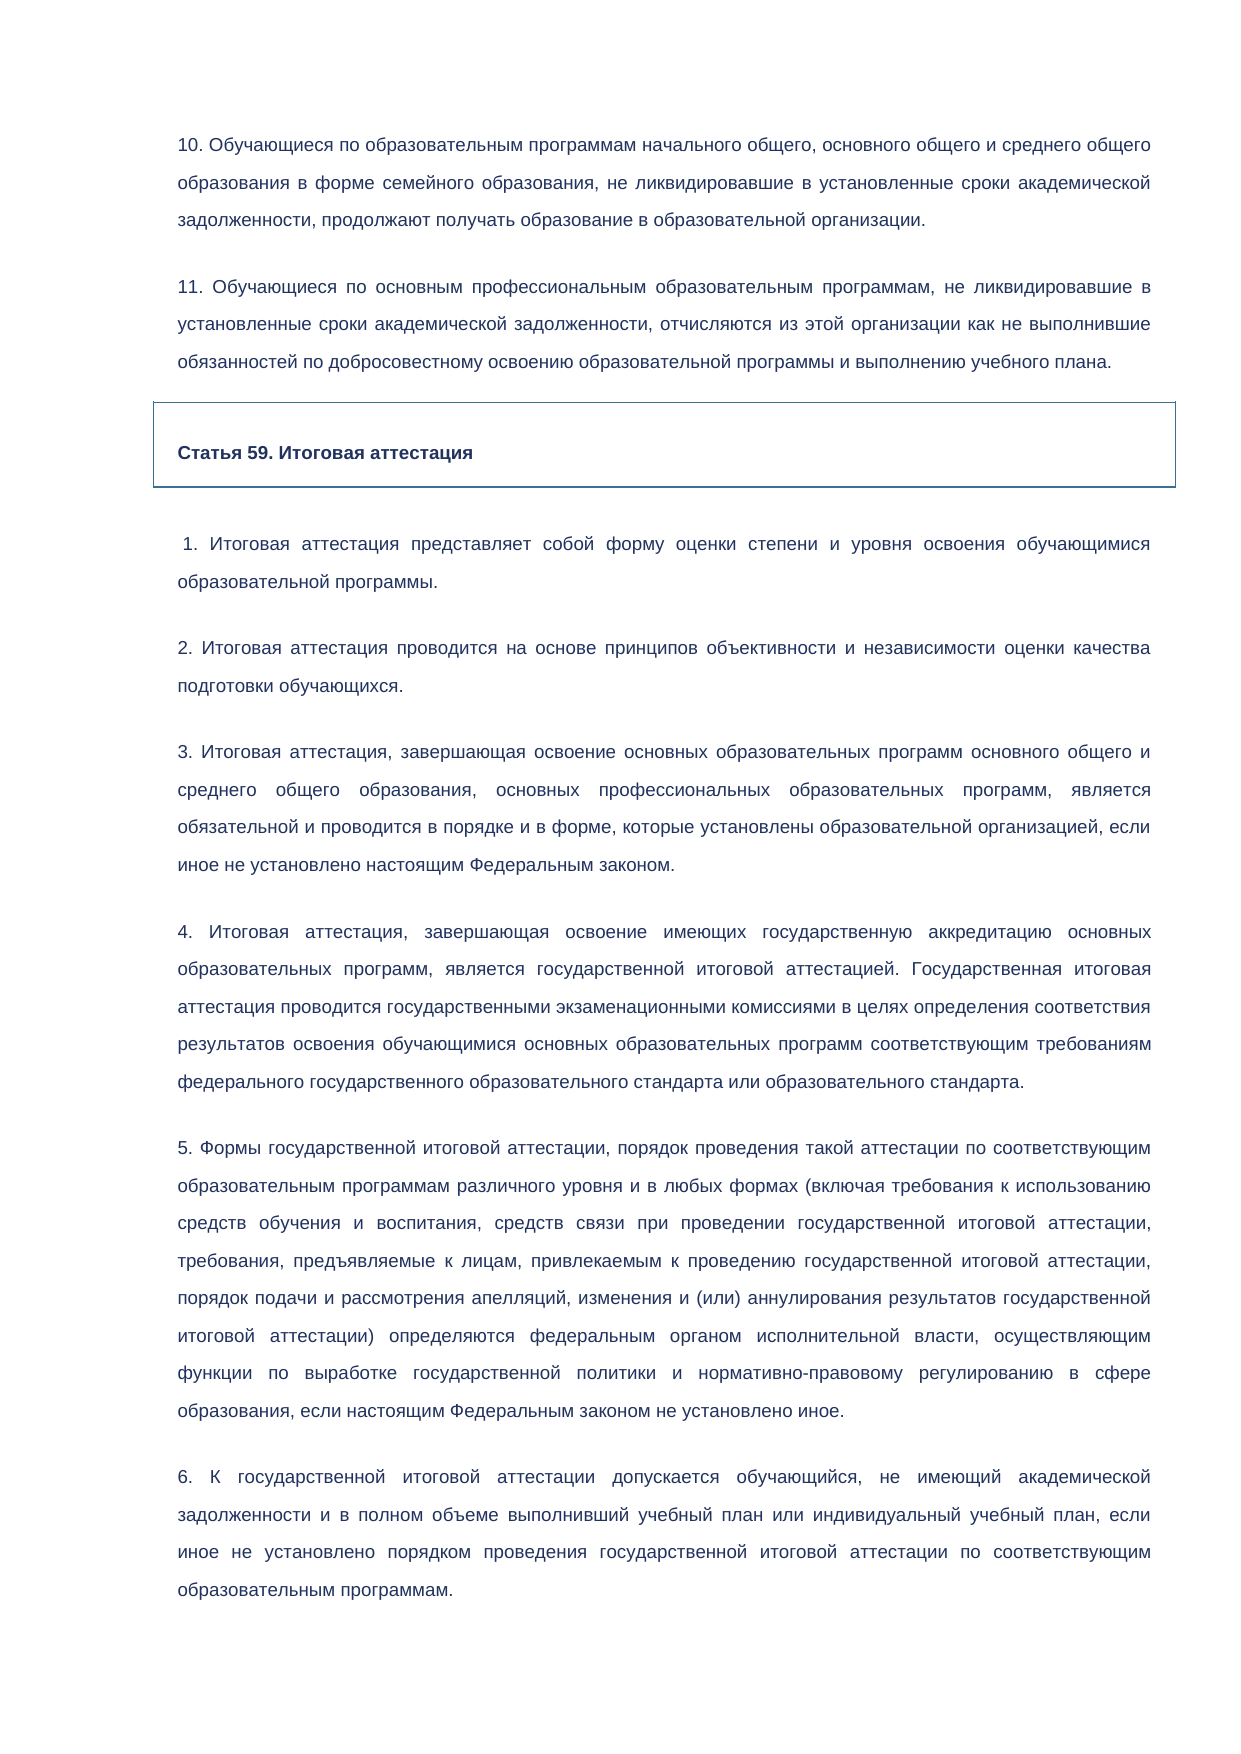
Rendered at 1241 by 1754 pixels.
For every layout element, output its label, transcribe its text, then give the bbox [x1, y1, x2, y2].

text 1. Итоговая аттестация представляет собой форму оценки степени и уровня освоения обучающимися образовательной программы. [177, 517, 1152, 592]
text 11. Обучающиеся по основным профессиональным образовательным программам, не ликвидировавшие в установленные сроки академической задолженности, отчисляются из этой организации как не выполнившие обязанностей по добросовестному освоению образовательной программы и выполнению учебного плана. [177, 260, 1152, 372]
text 5. Формы государственной итоговой аттестации, порядок проведения такой аттестации по соответствующим образовательным программам различного уровня и в любых формах (включая требования к использованию средств обучения и воспитания, средств связи при проведении государственной итоговой аттестации, требования, предъявляемые к лицам, привлекаемым к проведению государственной итоговой аттестации, порядок подачи и рассмотрения апелляций, изменения и (или) аннулирования результатов государственной итоговой аттестации) определяются федеральным органом исполнительной власти, осуществляющим функции по выработке государственной политики и нормативно-правовому регулированию в сфере образования, если настоящим Федеральным законом не установлено иное. [177, 1121, 1152, 1421]
text 4. Итоговая аттестация, завершающая освоение имеющих государственную аккредитацию основных образовательных программ, является государственной итоговой аттестацией. Государственная итоговая аттестация проводится государственными экзаменационными комиссиями в целях определения соответствия результатов освоения обучающимися основных образовательных программ соответствующим требованиям федерального государственного образовательного стандарта или образовательного стандарта. [177, 904, 1152, 1092]
text 3. Итоговая аттестация, завершающая освоение основных образовательных программ основного общего и среднего общего образования, основных профессиональных образовательных программ, является обязательной и проводится в порядке и в форме, которые установлены образовательной организацией, если иное не установлено настоящим Федеральным законом. [177, 725, 1152, 875]
subtitle Статья 59. Итоговая аттестация [154, 403, 1175, 486]
text 6. К государственной итоговой аттестации допускается обучающийся, не имеющий академической задолженности и в полном объеме выполнивший учебный план или индивидуальный учебный план, если иное не установлено порядком проведения государственной итоговой аттестации по соответствующим образовательным программам. [177, 1450, 1152, 1600]
text 2. Итоговая аттестация проводится на основе принципов объективности и независимости оценки качества подготовки обучающихся. [177, 621, 1152, 696]
text 10. Обучающиеся по образовательным программам начального общего, основного общего и среднего общего образования в форме семейного образования, не ликвидировавшие в установленные сроки академической задолженности, продолжают получать образование в образовательной организации. [177, 118, 1152, 231]
